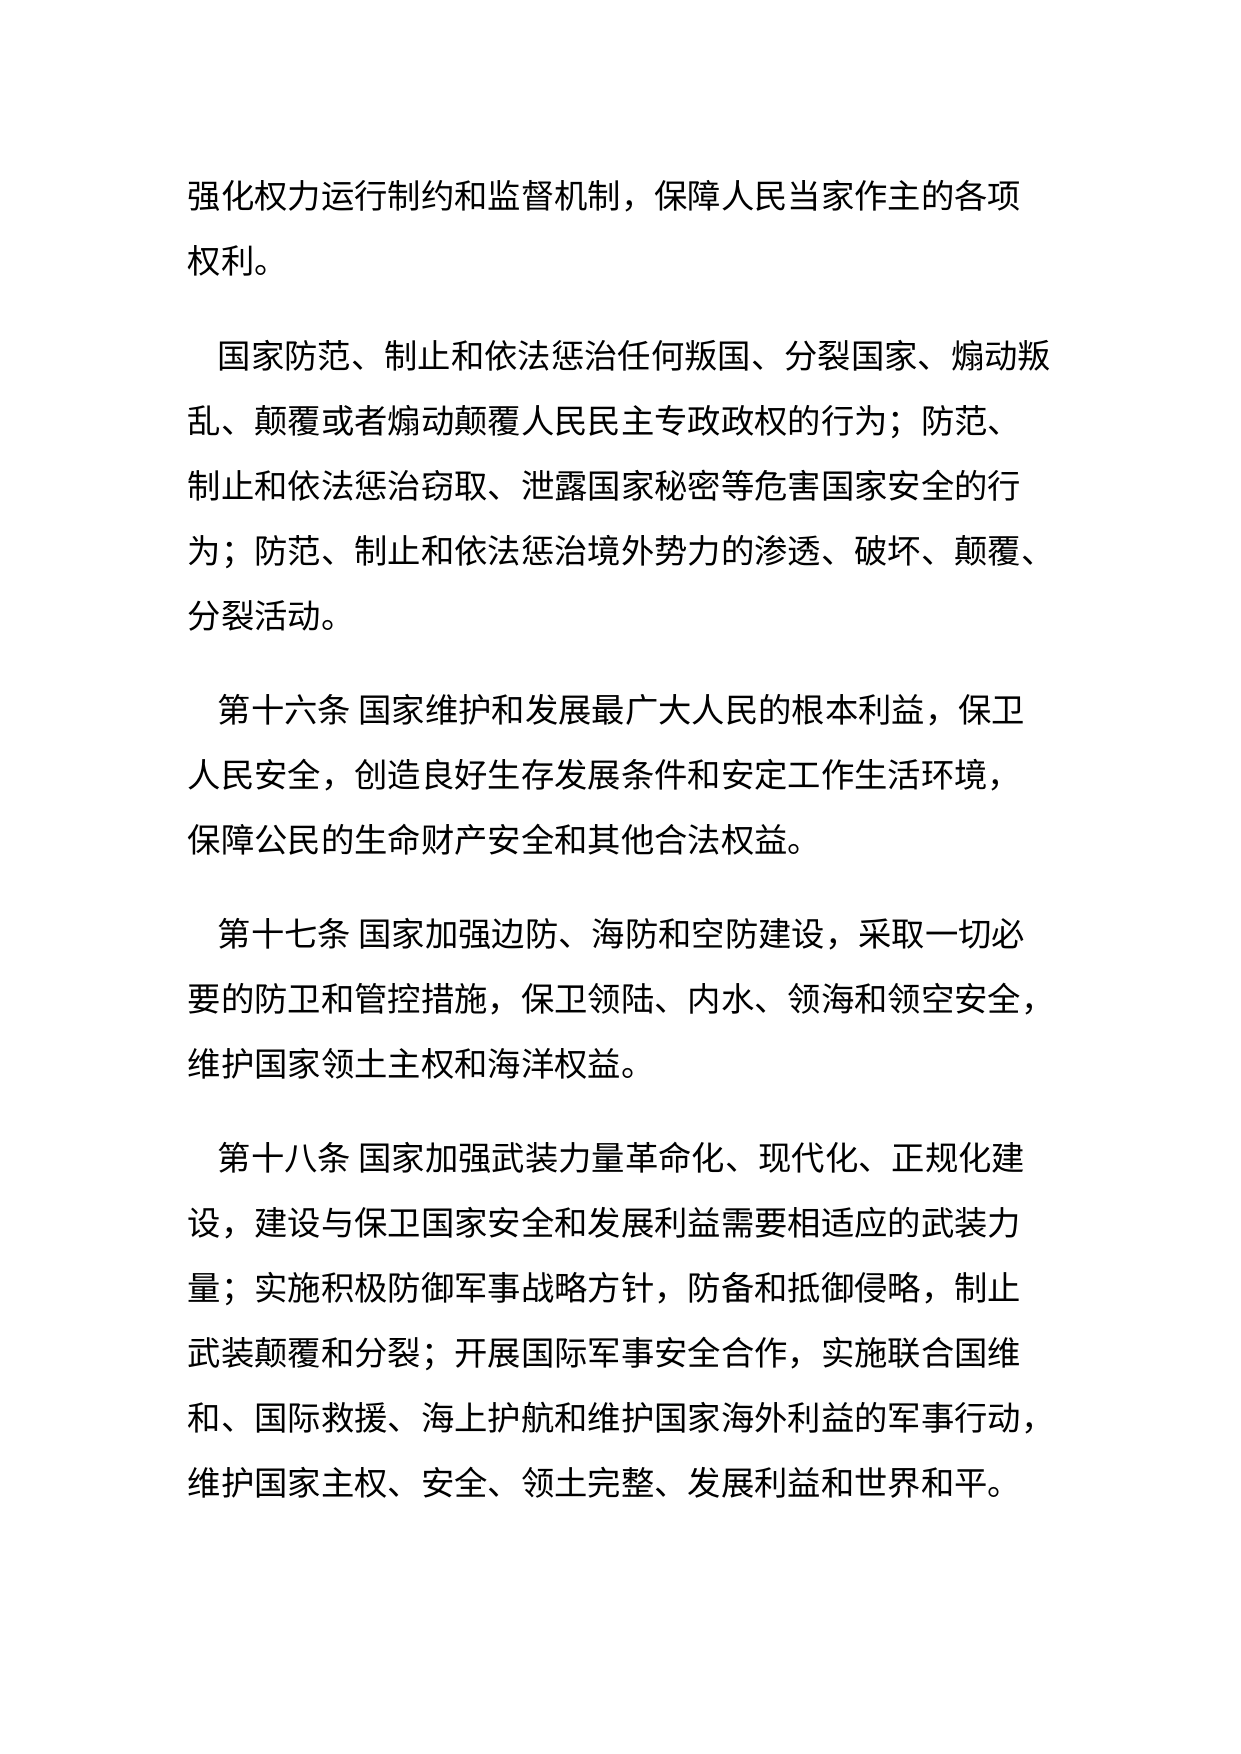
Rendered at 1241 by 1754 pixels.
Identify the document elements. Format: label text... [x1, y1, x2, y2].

text 第十七条 国家加强边防、海防和空防建设，采取一切必要的防卫和管控措施，保卫领陆、内水、领海和领空安全，维护国家领土主权和海洋权益。 [187, 899, 1053, 1094]
text 第十六条 国家维护和发展最广大人民的根本利益，保卫人民安全，创造良好生存发展条件和安定工作生活环境，保障公民的生命财产安全和其他合法权益。 [187, 675, 1053, 870]
text 国家防范、制止和依法惩治任何叛国、分裂国家、煽动叛乱、颠覆或者煽动颠覆人民民主专政政权的行为；防范、制止和依法惩治窃取、泄露国家秘密等危害国家安全的行为；防范、制止和依法惩治境外势力的渗透、破坏、颠覆、分裂活动。 [187, 321, 1053, 646]
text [187, 162, 1053, 292]
text 第十八条 国家加强武装力量革命化、现代化、正规化建设，建设与保卫国家安全和发展利益需要相适应的武装力量；实施积极防御军事战略方针，防备和抵御侵略，制止武装颠覆和分裂；开展国际军事安全合作，实施联合国维和、国际救援、海上护航和维护国家海外利益的军事行动，维护国家主权、安全、领土完整、发展利益和世界和平。 [187, 1124, 1053, 1514]
